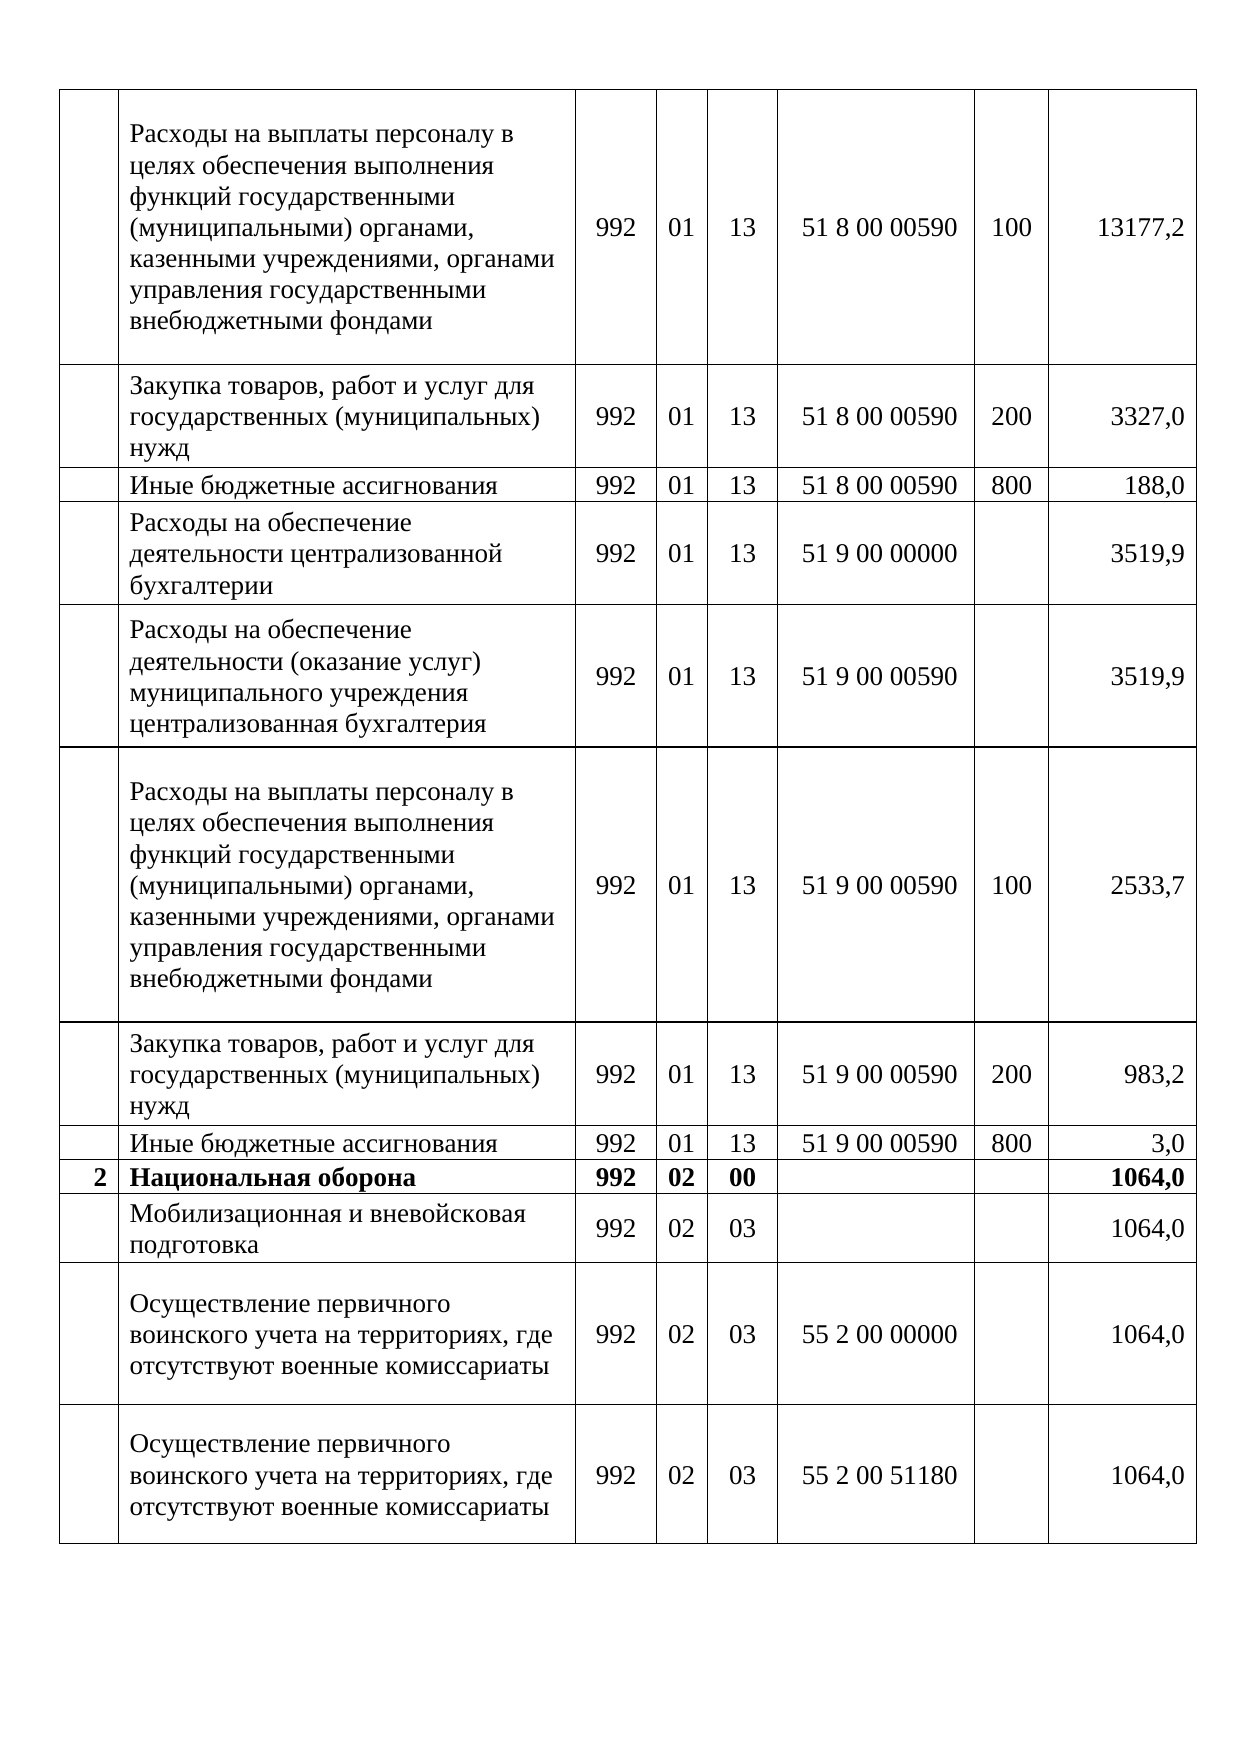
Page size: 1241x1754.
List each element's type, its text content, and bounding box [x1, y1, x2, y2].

table_cell Иные бюджетные ассигнования [119, 1126, 575, 1159]
table_cell 992 [576, 1405, 656, 1543]
table_cell Закупка товаров, работ и услуг для государственных (муниципальных) нужд [119, 365, 575, 467]
table_cell 01 [657, 468, 707, 501]
table_cell 01 [657, 90, 707, 364]
table_cell [60, 365, 118, 467]
table_cell [975, 605, 1048, 746]
table_cell 01 [657, 748, 707, 1021]
table_cell [975, 1405, 1048, 1543]
table_cell [60, 1126, 118, 1159]
table_cell Расходы на выплаты персоналу в целях обеспечения выполнения функций государственными (муниципальными) органами, казенными учреждениями, органами управления государственными внебюджетными фондами [119, 748, 575, 1021]
table_cell 51 9 00 00590 [778, 1126, 974, 1159]
table_cell 800 [975, 468, 1048, 501]
table_cell 3519,9 [1049, 605, 1196, 746]
table_cell 13 [708, 1126, 777, 1159]
table_cell 51 9 00 00590 [778, 605, 974, 746]
table_cell 992 [576, 468, 656, 501]
table_cell 992 [576, 1023, 656, 1124]
table_cell 992 [576, 1160, 656, 1193]
table_cell 51 8 00 00590 [778, 90, 974, 364]
table_cell Национальная оборона [119, 1160, 575, 1193]
table_cell [60, 748, 118, 1021]
table_cell Мобилизационная и вневойсковая подготовка [119, 1194, 575, 1262]
table_cell 03 [708, 1405, 777, 1543]
table_cell [60, 1263, 118, 1404]
table_cell 992 [576, 605, 656, 746]
table_cell 51 9 00 00590 [778, 1023, 974, 1124]
table_cell [975, 1194, 1048, 1262]
table_cell [60, 1023, 118, 1124]
table_cell 51 8 00 00590 [778, 468, 974, 501]
table_cell [60, 90, 118, 364]
table_cell 200 [975, 1023, 1048, 1124]
table_cell [975, 1263, 1048, 1404]
table_cell 2533,7 [1049, 748, 1196, 1021]
table_cell 983,2 [1049, 1023, 1196, 1124]
table_cell 992 [576, 748, 656, 1021]
table_cell 01 [657, 1126, 707, 1159]
table_cell Расходы на выплаты персоналу в целях обеспечения выполнения функций государственными (муниципальными) органами, казенными учреждениями, органами управления государственными внебюджетными фондами [119, 90, 575, 364]
table_cell Осуществление первичного воинского учета на территориях, где отсутствуют военные комиссариаты [119, 1405, 575, 1543]
table_cell 992 [576, 90, 656, 364]
table_cell Расходы на обеспечение деятельности (оказание услуг) муниципального учреждения централизованная бухгалтерия [119, 605, 575, 746]
table_cell 188,0 [1049, 468, 1196, 501]
table_cell 3519,9 [1049, 502, 1196, 604]
table_cell 13177,2 [1049, 90, 1196, 364]
table_cell 800 [975, 1126, 1048, 1159]
table_cell [778, 1160, 974, 1193]
table_cell [975, 502, 1048, 604]
table_cell 01 [657, 502, 707, 604]
table_cell 55 2 00 51180 [778, 1405, 974, 1543]
table_cell [60, 605, 118, 746]
table_cell 00 [708, 1160, 777, 1193]
table_cell 13 [708, 90, 777, 364]
table_cell [60, 1405, 118, 1543]
table_cell Закупка товаров, работ и услуг для государственных (муниципальных) нужд [119, 1023, 575, 1124]
table_cell 100 [975, 748, 1048, 1021]
table_cell 100 [975, 90, 1048, 364]
table_cell 01 [657, 605, 707, 746]
table_cell 200 [975, 365, 1048, 467]
table_cell 02 [657, 1405, 707, 1543]
table_cell 03 [708, 1194, 777, 1262]
table_cell Иные бюджетные ассигнования [119, 468, 575, 501]
table_cell [60, 1194, 118, 1262]
table_cell [60, 468, 118, 501]
table_cell 03 [708, 1263, 777, 1404]
table_cell [60, 502, 118, 604]
table_cell 3327,0 [1049, 365, 1196, 467]
table_cell 1064,0 [1049, 1263, 1196, 1404]
table_cell [975, 1160, 1048, 1193]
table_cell 1064,0 [1049, 1160, 1196, 1193]
table_cell 13 [708, 502, 777, 604]
table_cell 1064,0 [1049, 1405, 1196, 1543]
table_cell 55 2 00 00000 [778, 1263, 974, 1404]
table_cell [778, 1194, 974, 1262]
table_cell 02 [657, 1160, 707, 1193]
table_cell 992 [576, 1194, 656, 1262]
table_cell 1064,0 [1049, 1194, 1196, 1262]
table_cell 13 [708, 365, 777, 467]
table_cell 13 [708, 1023, 777, 1124]
table_cell 51 9 00 00000 [778, 502, 974, 604]
table_cell 992 [576, 1263, 656, 1404]
table_cell 992 [576, 502, 656, 604]
table_cell Расходы на обеспечение деятельности централизованной бухгалтерии [119, 502, 575, 604]
table_cell 992 [576, 365, 656, 467]
table_cell 13 [708, 468, 777, 501]
table_cell 51 8 00 00590 [778, 365, 974, 467]
table_cell 2 [60, 1160, 118, 1193]
table_cell 01 [657, 365, 707, 467]
table_cell 3,0 [1049, 1126, 1196, 1159]
table_cell Осуществление первичного воинского учета на территориях, где отсутствуют военные комиссариаты [119, 1263, 575, 1404]
table_cell 02 [657, 1194, 707, 1262]
table_cell 992 [576, 1126, 656, 1159]
table_cell 13 [708, 605, 777, 746]
table_cell 13 [708, 748, 777, 1021]
table_cell 51 9 00 00590 [778, 748, 974, 1021]
table_cell 01 [657, 1023, 707, 1124]
table_cell 02 [657, 1263, 707, 1404]
